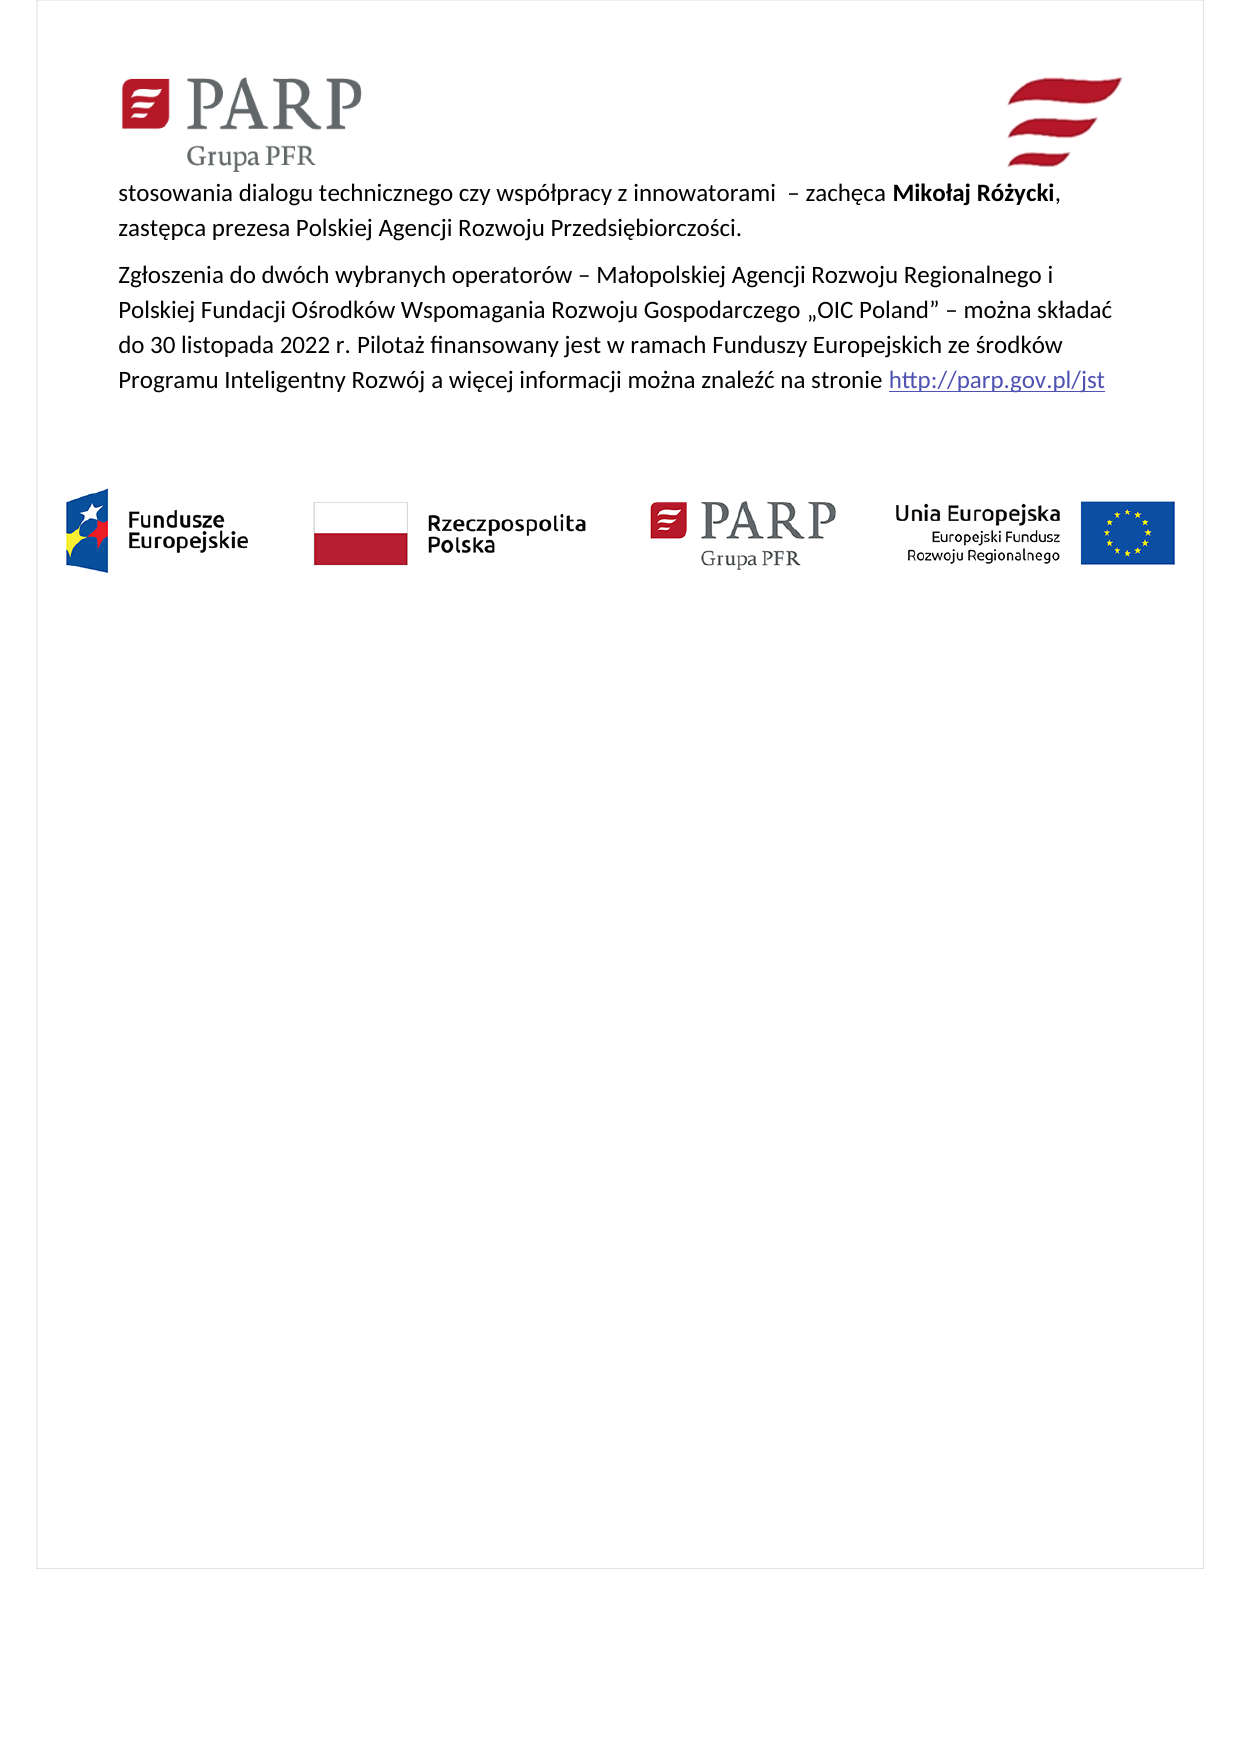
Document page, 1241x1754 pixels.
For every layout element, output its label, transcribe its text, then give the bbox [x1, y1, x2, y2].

picture [36, 0, 1204, 1569]
text Zgłoszenia do dwóch wybranych operatorów – Małopolskiej Agencji Rozwoju Regionalnego i Polskiej Fundacji Ośrodków Wspomagania Rozwoju Gospodarczego „OIC Poland” – można składać do 30 listopada 2022 r. Pilotaż finansowany jest w ramach Funduszy Europejskich ze środków Programu Inteligentny Rozwój a więcej informacji można znaleźć na stronie http://parp.gov.pl/jst [118, 260, 1122, 395]
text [118, 177, 1122, 243]
